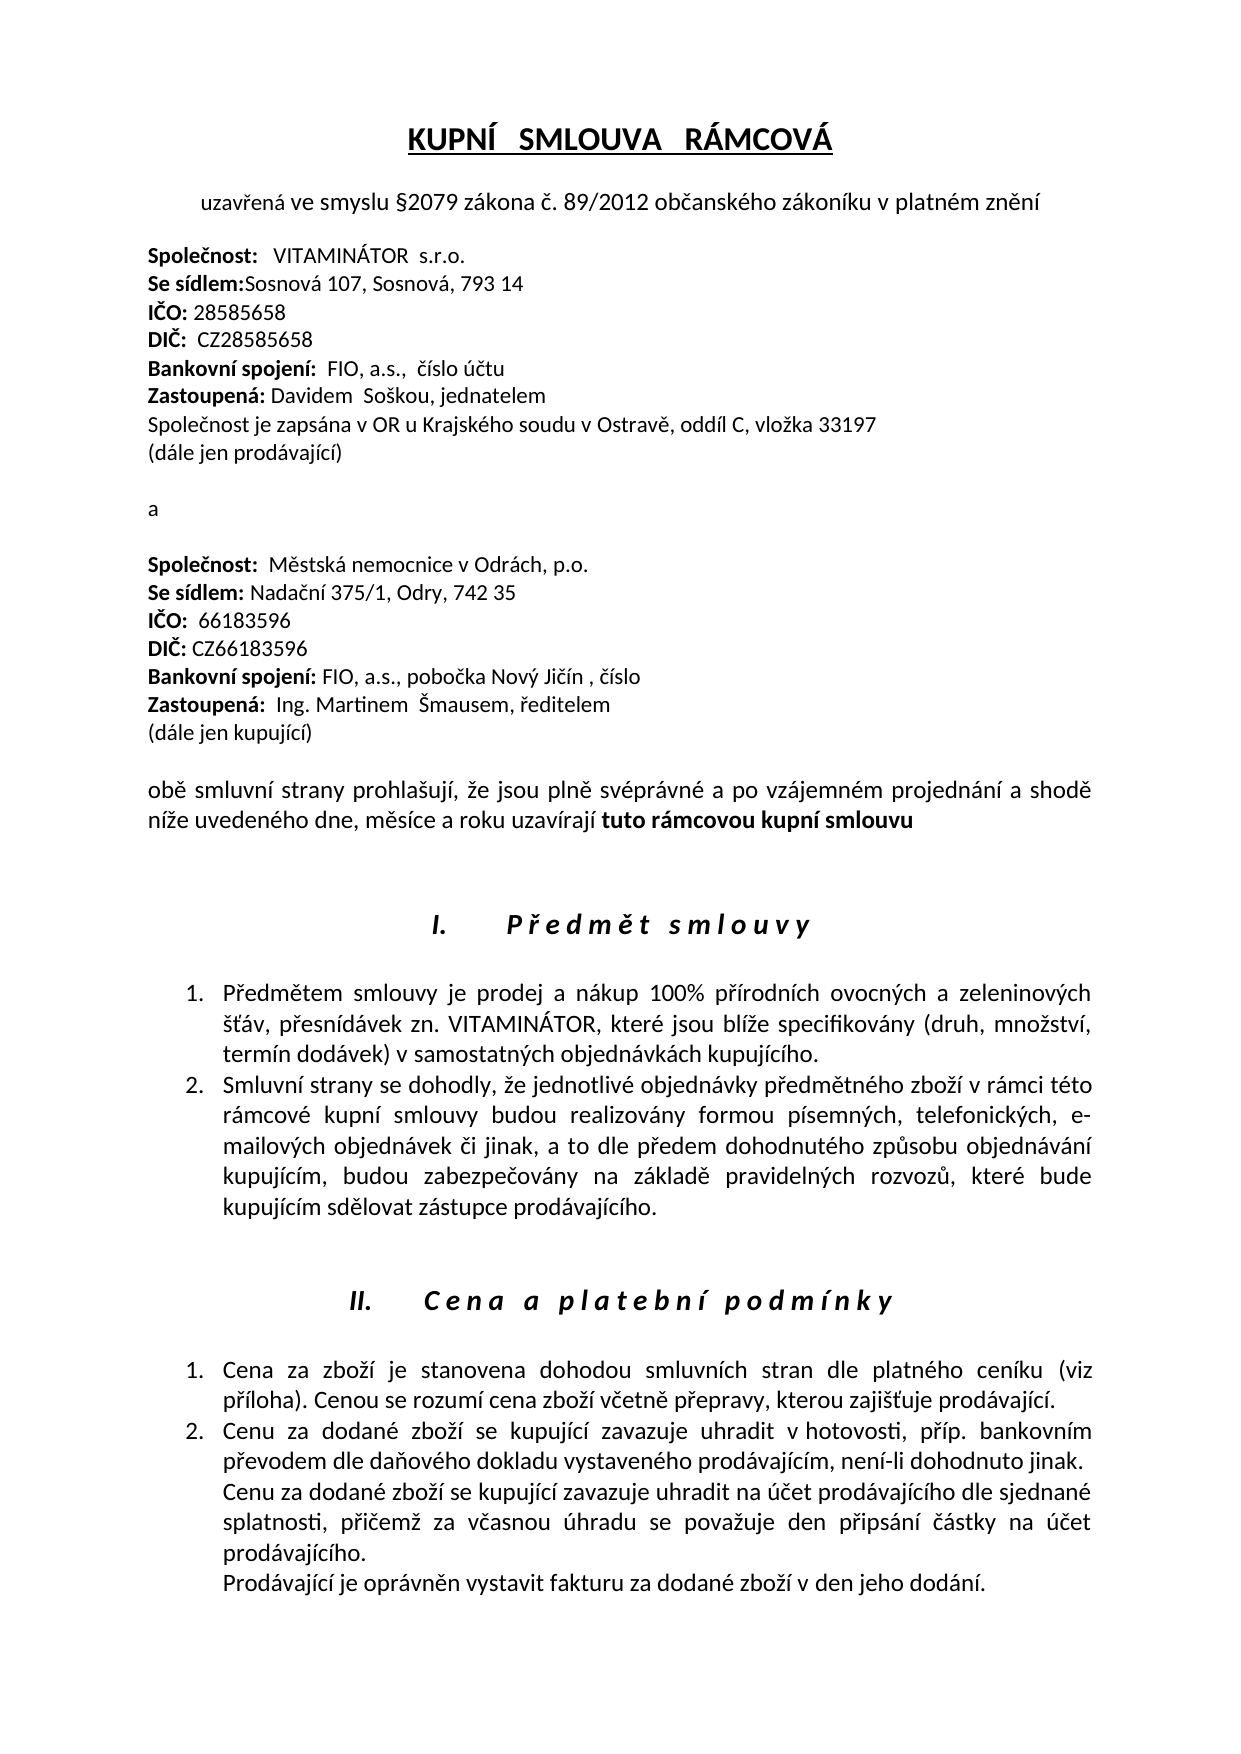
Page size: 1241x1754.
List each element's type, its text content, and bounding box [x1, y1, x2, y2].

text Se sídlem: Nadační 375/1, Odry, 742 35 [148, 578, 1092, 606]
text Společnost je zapsána v OR u Krajského soudu v Ostravě, oddíl C, vložka 33197 [148, 410, 1092, 438]
text Cenu za dodané zboží se kupující zavazuje uhradit na účet prodávajícího dle sjednané splatnosti, přičemž za včasnou úhradu se považuje den připsání částky na účet prodávajícího. [223, 1476, 1092, 1567]
text DIČ: CZ28585658 [148, 326, 1092, 354]
list Předmětem smlouvy je prodej a nákup 100% přírodních ovocných a zeleninových šťáv, přesnídávek zn. VITAMINÁTOR, které jsou blíže specifikovány (druh, množství, termín dodávek) v samostatných objednávkách kupujícího. [185, 977, 1092, 1069]
text Prodávající je oprávněn vystavit fakturu za dodané zboží v den jeho dodání. [223, 1567, 1092, 1598]
text (dále jen kupující) [148, 718, 1092, 746]
list Cenu za dodané zboží se kupující zavazuje uhradit v hotovosti, příp. bankovním převodem dle daňového dokladu vystaveného prodávajícím, není-li dohodnuto jinak. [185, 1415, 1092, 1476]
list P ř e d m ě t s m l o u v y [148, 906, 1092, 942]
text obě smluvní strany prohlašují, že jsou plně svéprávné a po vzájemném projednání a shodě níže uvedeného dne, měsíce a roku uzavírají tuto rámcovou kupní smlouvu [148, 774, 1092, 835]
text Se sídlem:Sosnová 107, Sosnová, 793 14 [148, 269, 1092, 298]
text DIČ: CZ66183596 [148, 634, 1092, 662]
text Bankovní spojení: FIO, a.s., číslo účtu [148, 354, 1092, 382]
text Bankovní spojení: FIO, a.s., pobočka Nový Jičín , číslo [148, 662, 1092, 690]
text uzavřená ve smyslu §2079 zákona č. 89/2012 občanského zákoníku v platném znění [148, 186, 1092, 216]
text Zastoupená: Ing. Martinem Šmausem, ředitelem [148, 690, 1092, 718]
text IČO: 66183596 [148, 606, 1092, 634]
text a [148, 494, 1092, 522]
text KUPNÍ SMLOUVA RÁMCOVÁ [148, 118, 1092, 159]
list Smluvní strany se dohodly, že jednotlivé objednávky předmětného zboží v rámci této rámcové kupní smlouvy budou realizovány formou písemných, telefonických, e-mailových objednávek či jinak, a to dle předem dohodnutého způsobu objednávání kupujícím, budou zabezpečovány na základě pravidelných rozvozů, které bude kupujícím sdělovat zástupce prodávajícího. [185, 1069, 1092, 1221]
text IČO: 28585658 [148, 298, 1092, 326]
list Cena za zboží je stanovena dohodou smluvních stran dle platného ceníku (viz příloha). Cenou se rozumí cena zboží včetně přepravy, kterou zajišťuje prodávající. [185, 1354, 1092, 1415]
text Zastoupená: Davidem Soškou, jednatelem [148, 382, 1092, 410]
text Společnost: Městská nemocnice v Odrách, p.o. [148, 550, 1092, 578]
list C e n a a p l a t e b n í p o d m í n k y [148, 1282, 1092, 1318]
text Společnost: VITAMINÁTOR s.r.o. [148, 242, 1092, 269]
text (dále jen prodávající) [148, 438, 1092, 466]
